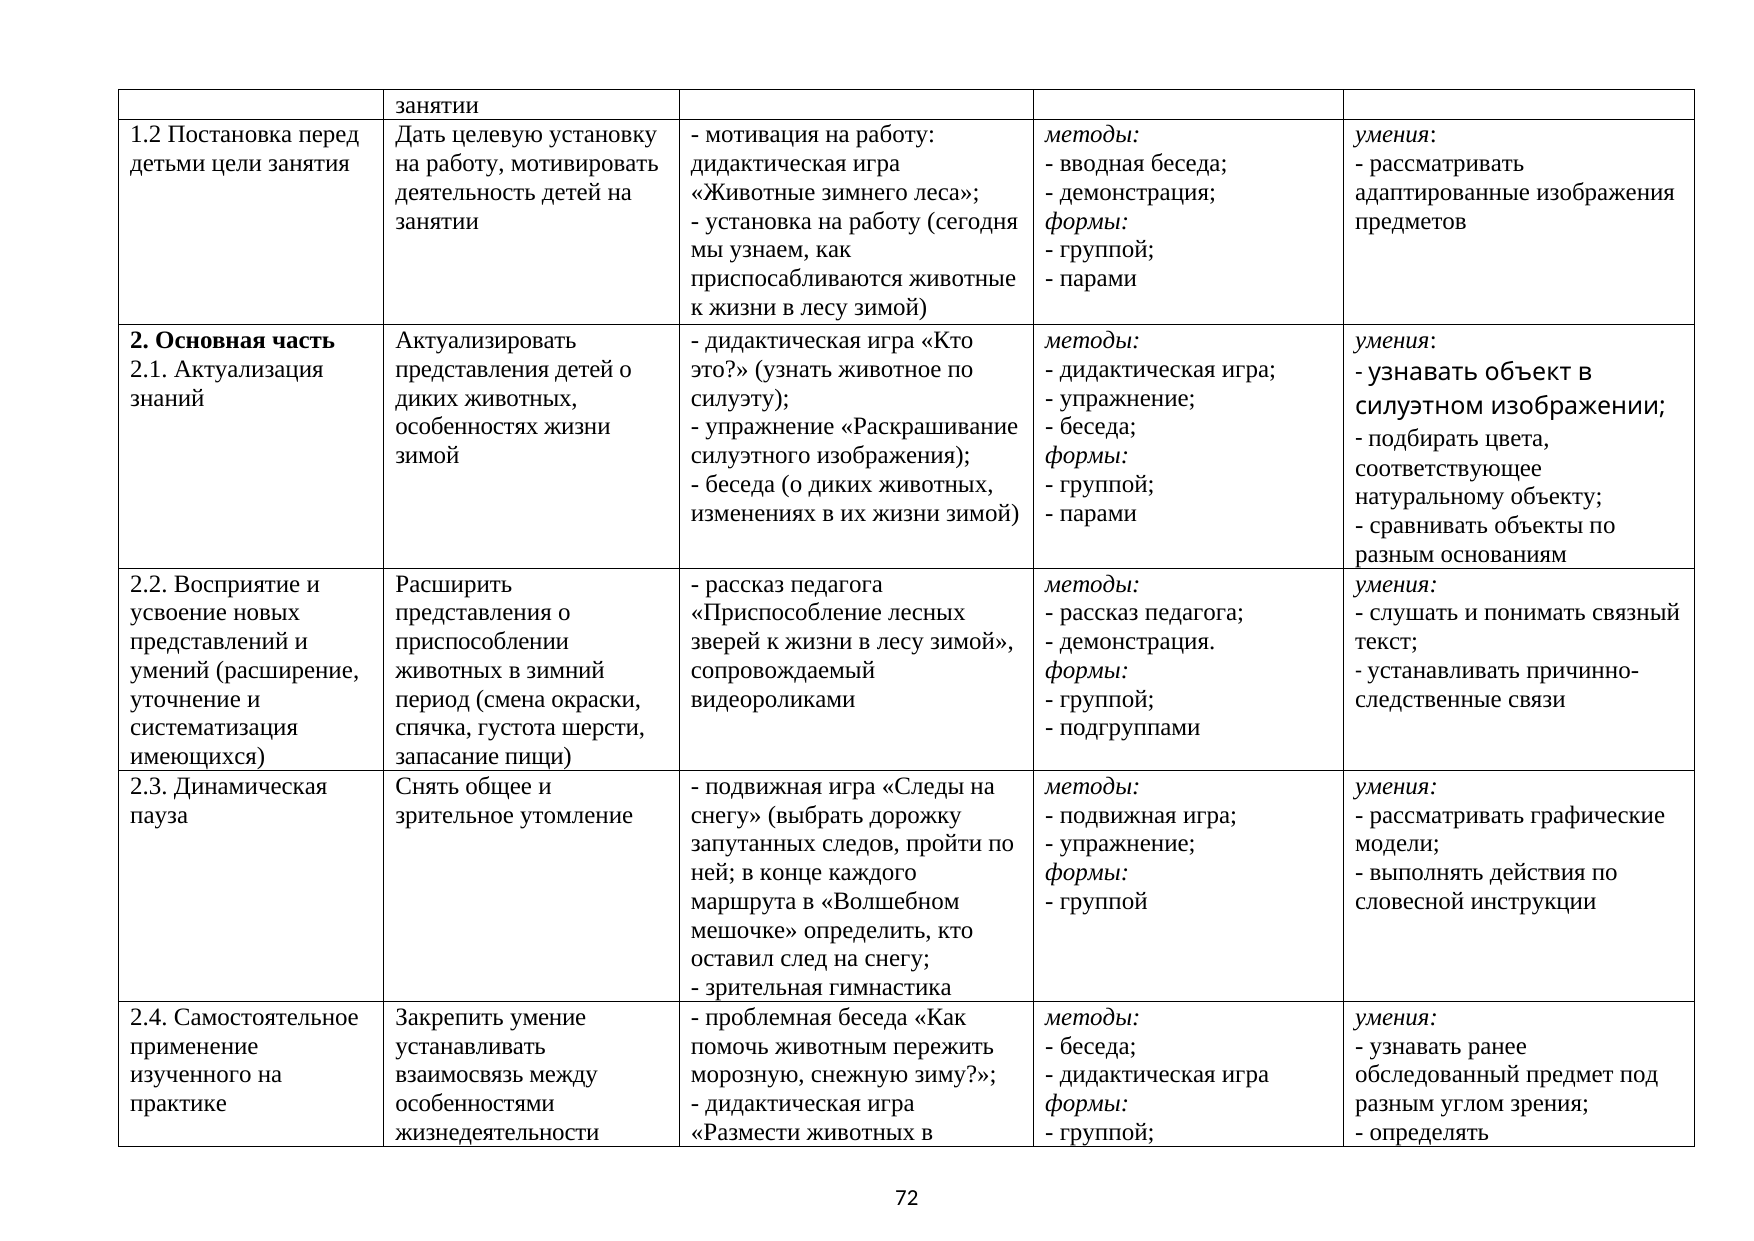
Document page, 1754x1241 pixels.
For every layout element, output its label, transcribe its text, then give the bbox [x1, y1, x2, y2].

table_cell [119, 1002, 383, 1146]
table_cell - подвижная игра «Следы на снегу» (выбрать дорожку запутанных следов, пройти по ней; в конце каждого маршрута в «Волшебном мешочке» определить, кто оставил след на снегу; - зрительная гимнастика [680, 771, 1033, 1001]
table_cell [384, 90, 679, 118]
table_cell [1344, 1002, 1694, 1146]
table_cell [119, 90, 383, 118]
table_cell 2.2. Восприятие и усвоение новых представлений и умений (расширение, уточнение и систематизация имеющихся) [119, 569, 383, 770]
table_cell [1344, 90, 1694, 118]
table_cell - дидактическая игра «Кто это?» (узнать животное по силуэту); - упражнение «Раскрашивание силуэтного изображения); - беседа (о диких животных, изменениях в их жизни зимой) [680, 325, 1033, 568]
table_cell умения: - слушать и понимать связный текст; - устанавливать причинно-следственные связи [1344, 569, 1694, 770]
table_cell Снять общее и зрительное утомление [384, 771, 679, 1001]
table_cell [680, 1002, 1033, 1146]
table_cell 1.2 Постановка перед детьми цели занятия [119, 120, 383, 324]
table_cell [1034, 90, 1343, 118]
table_cell Дать целевую установку на работу, мотивировать деятельность детей на занятии [384, 120, 679, 324]
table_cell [680, 90, 1033, 118]
table_cell Актуализировать представления детей о диких животных, особенностях жизни зимой [384, 325, 679, 568]
table_cell - рассказ педагога «Приспособление лесных зверей к жизни в лесу зимой», сопровождаемый видеороликами [680, 569, 1033, 770]
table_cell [384, 1002, 679, 1146]
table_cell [1034, 1002, 1343, 1146]
table_cell методы: - дидактическая игра; - упражнение; - беседа; формы: - группой; - парами [1034, 325, 1343, 568]
table_cell 2.3. Динамическая пауза [119, 771, 383, 1001]
table_cell умения: - рассматривать адаптированные изображения предметов [1344, 120, 1694, 324]
table_cell методы: - рассказ педагога; - демонстрация. формы: - группой; - подгруппами [1034, 569, 1343, 770]
table_cell умения: - рассматривать графические модели; - выполнять действия по словесной инструкции [1344, 771, 1694, 1001]
table_cell - мотивация на работу: дидактическая игра «Животные зимнего леса»; - установка на работу (сегодня мы узнаем, как приспосабливаются животные к жизни в лесу зимой) [680, 120, 1033, 324]
table_cell методы: - подвижная игра; - упражнение; формы: - группой [1034, 771, 1343, 1001]
table_cell Расширить представления о приспособлении животных в зимний период (смена окраски, спячка, густота шерсти, запасание пищи) [384, 569, 679, 770]
table_cell методы: - вводная беседа; - демонстрация; формы: - группой; - парами [1034, 120, 1343, 324]
table_cell 2. Основная часть 2.1. Актуализация знаний [119, 325, 383, 568]
table_cell умения: - узнавать объект в силуэтном изображении; - подбирать цвета, соответствующее натуральному объекту; - сравнивать объекты по разным основаниям [1344, 325, 1694, 568]
